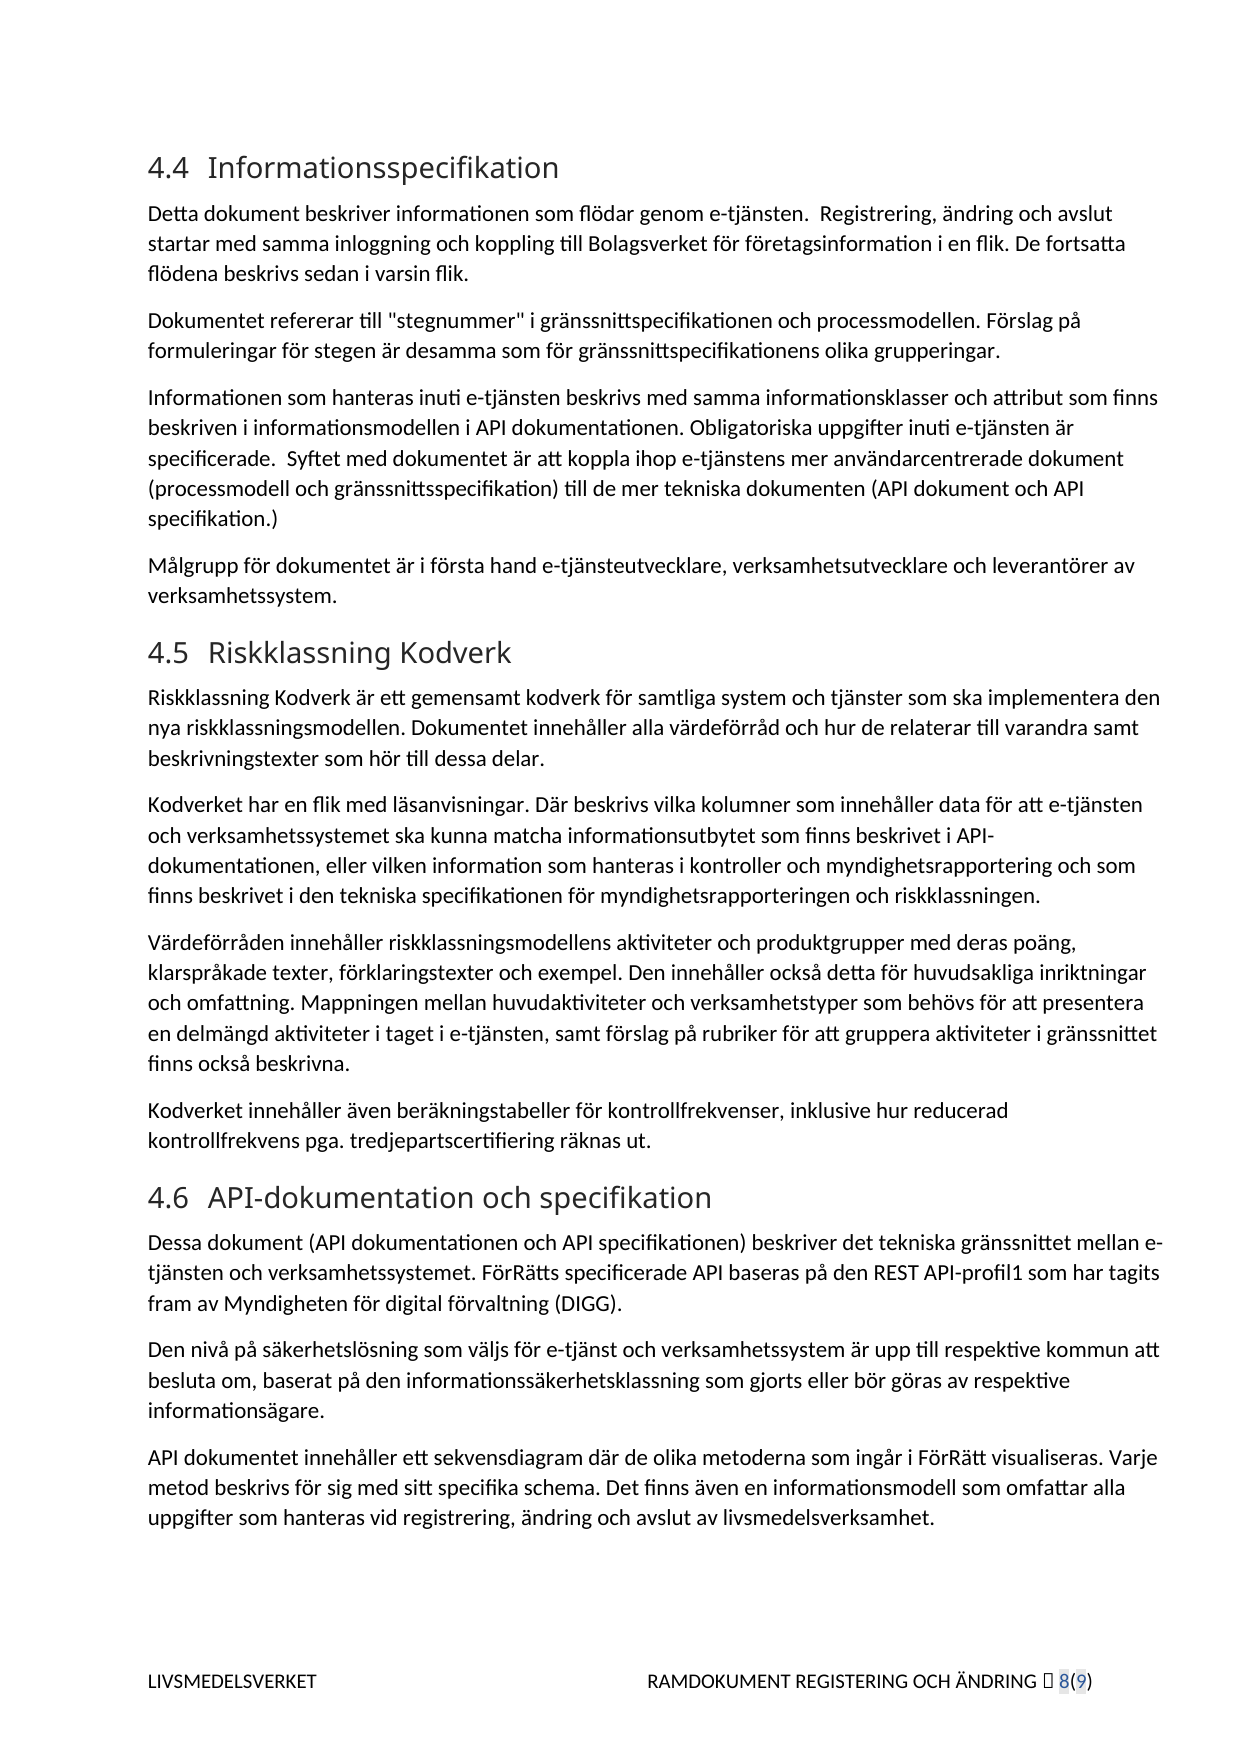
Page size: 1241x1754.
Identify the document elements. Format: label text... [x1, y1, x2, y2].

text Dessa dokument (API dokumentationen och API specifikationen) beskriver det tekniska gränssnittet mellan e-tjänsten och verksamhetssystemet. FörRätts specificerade API baseras på den REST API-profil1 som har tagits fram av Myndigheten för digital förvaltning (DIGG). [148, 1228, 1167, 1317]
subtitle API-dokumentation och specifikation [148, 1177, 1167, 1217]
text API dokumentet innehåller ett sekvensdiagram där de olika metoderna som ingår i FörRätt visualiseras. Varje metod beskrivs för sig med sitt specifika schema. Det finns även en informationsmodell som omfattar alla uppgifter som hanteras vid registrering, ändring och avslut av livsmedelsverksamhet. [148, 1443, 1167, 1531]
text Den nivå på säkerhetslösning som väljs för e-tjänst och verksamhetssystem är upp till respektive kommun att besluta om, baserat på den informationssäkerhetsklassning som gjorts eller bör göras av respektive informationsägare. [148, 1336, 1167, 1424]
text Detta dokument beskriver informationen som flödar genom e-tjänsten. Registrering, ändring och avslut startar med samma inloggning och koppling till Bolagsverket för företagsinformation i en flik. De fortsatta flödena beskrivs sedan i varsin flik. [148, 199, 1167, 287]
text Värdeförråden innehåller riskklassningsmodellens aktiviteter och produktgrupper med deras poäng, klarspråkade texter, förklaringstexter och exempel. Den innehåller också detta för huvudsakliga inriktningar och omfattning. Mappningen mellan huvudaktiviteter och verksamhetstyper som behövs för att presentera en delmängd aktiviteter i taget i e-tjänsten, samt förslag på rubriker för att gruppera aktiviteter i gränssnittet finns också beskrivna. [148, 928, 1167, 1077]
text Kodverket innehåller även beräkningstabeller för kontrollfrekvenser, inklusive hur reducerad kontrollfrekvens pga. tredjepartscertifiering räknas ut. [148, 1096, 1167, 1154]
text Målgrupp för dokumentet är i första hand e-tjänsteutvecklare, verksamhetsutvecklare och leverantörer av verksamhetssystem. [148, 551, 1167, 609]
subtitle Informationsspecifikation [148, 148, 1167, 187]
text Dokumentet refererar till "stegnummer" i gränssnittspecifikationen och processmodellen. Förslag på formuleringar för stegen är desamma som för gränssnittspecifikationens olika grupperingar. [148, 306, 1167, 364]
text Kodverket har en flik med läsanvisningar. Där beskrivs vilka kolumner som innehåller data för att e-tjänsten och verksamhetssystemet ska kunna matcha informationsutbytet som finns beskrivet i API-dokumentationen, eller vilken information som hanteras i kontroller och myndighetsrapportering och som finns beskrivet i den tekniska specifikationen för myndighetsrapporteringen och riskklassningen. [148, 791, 1167, 909]
text Riskklassning Kodverk är ett gemensamt kodverk för samtliga system och tjänster som ska implementera den nya riskklassningsmodellen. Dokumentet innehåller alla värdeförråd och hur de relaterar till varandra samt beskrivningstexter som hör till dessa delar. [148, 683, 1167, 772]
text Informationen som hanteras inuti e-tjänsten beskrivs med samma informationsklasser och attribut som finns beskriven i informationsmodellen i API dokumentationen. Obligatoriska uppgifter inuti e-tjänsten är specificerade. Syftet med dokumentet är att koppla ihop e-tjänstens mer användarcentrerade dokument (processmodell och gränssnittsspecifikation) till de mer tekniska dokumenten (API dokument och API specifikation.) [148, 383, 1167, 532]
subtitle Riskklassning Kodverk [148, 632, 1167, 672]
